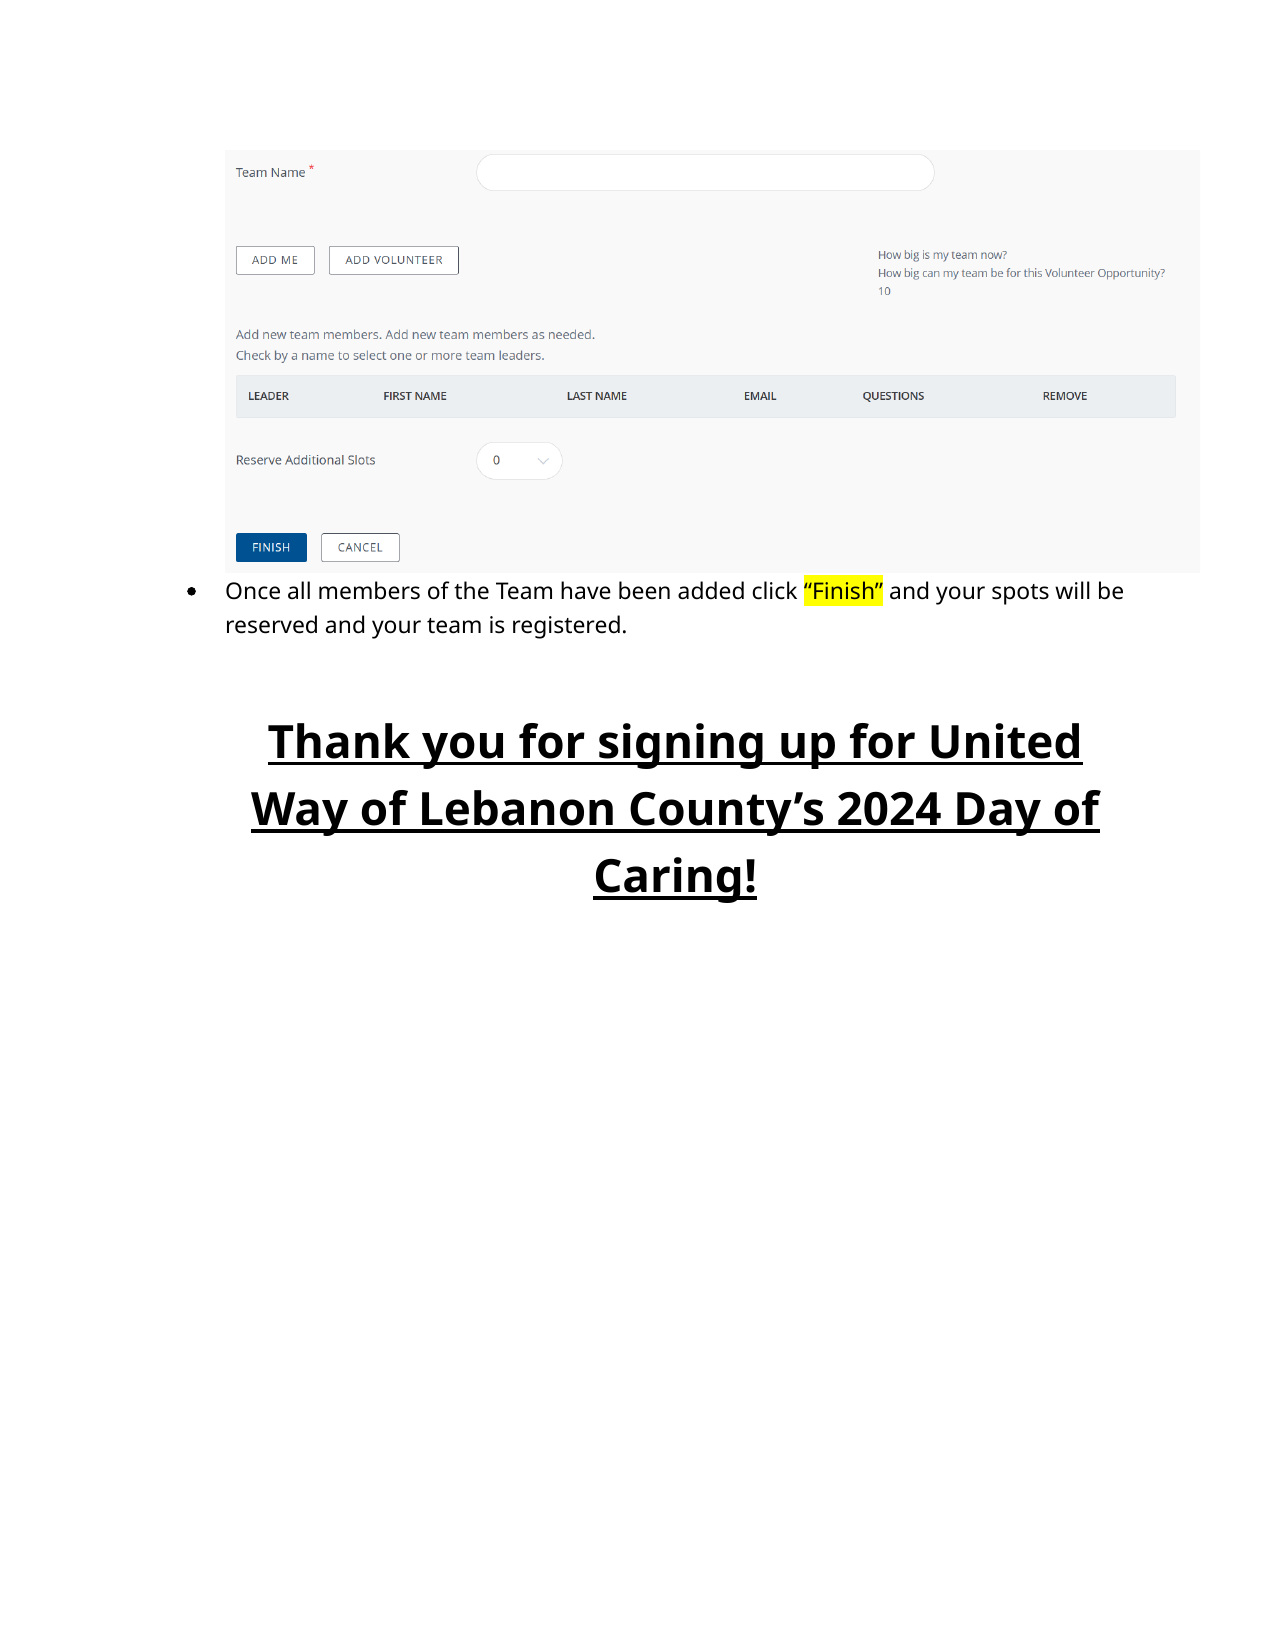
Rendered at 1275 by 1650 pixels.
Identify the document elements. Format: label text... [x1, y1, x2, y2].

list Once all members of the Team have been added click “Finish” and your spots will be reserved and your team is registered. [187, 575, 1125, 640]
list Thank you for signing up for United Way of Lebanon County’s 2024 Day of Caring! [225, 709, 1125, 906]
picture [225, 150, 1200, 573]
